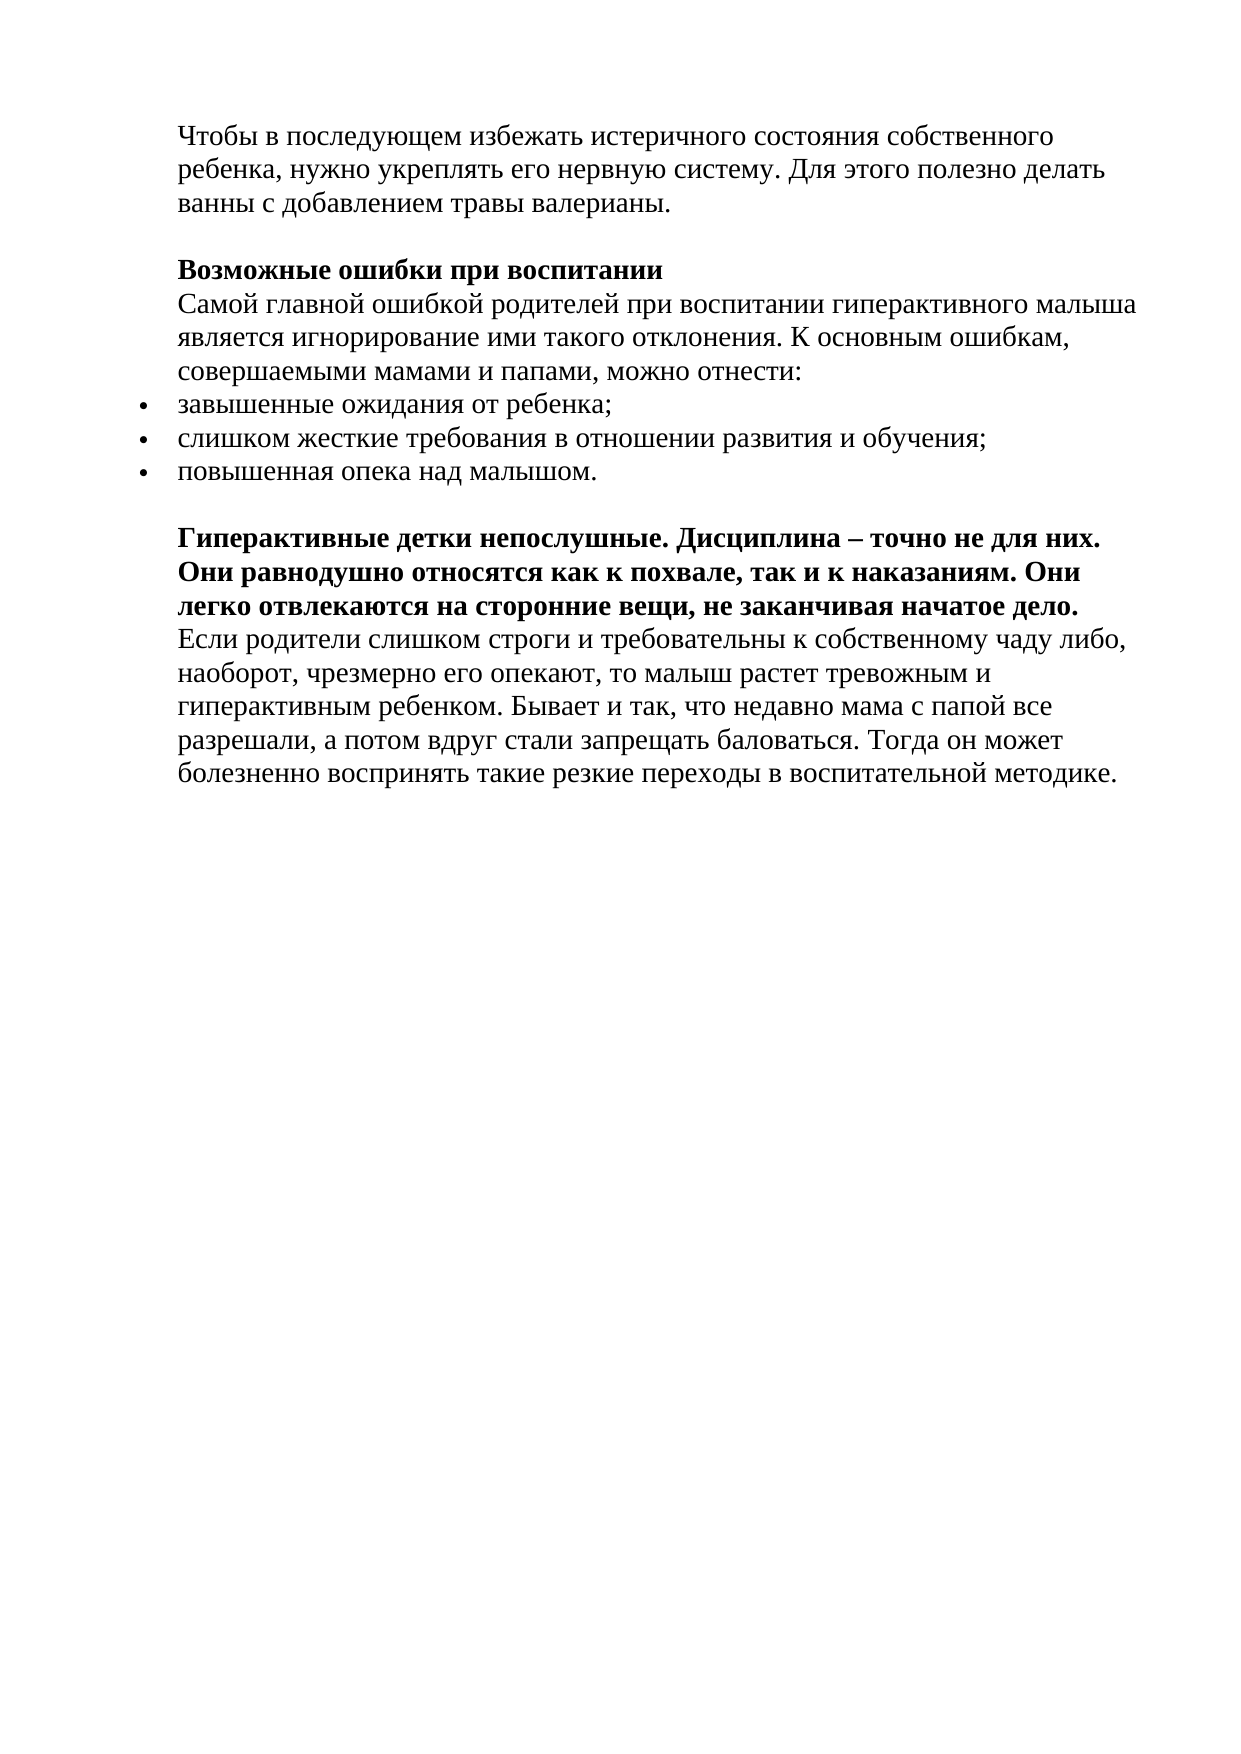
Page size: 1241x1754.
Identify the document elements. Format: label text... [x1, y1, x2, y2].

list завышенные ожидания от ребенка; [140, 386, 1152, 420]
text Самой главной ошибкой родителей при воспитании гиперактивного малыша является игнорирование ими такого отклонения. К основным ошибкам, совершаемыми мамами и папами, можно отнести: [177, 286, 1152, 386]
text Чтобы в последующем избежать истеричного состояния собственного ребенка, нужно укреплять его нервную систему. Для этого полезно делать ванны с добавлением травы валерианы. [177, 118, 1152, 219]
text Возможные ошибки при воспитании [177, 252, 1152, 286]
list слишком жесткие требования в отношении развития и обучения; [140, 420, 1152, 453]
list повышенная опека над малышом. [140, 453, 1152, 487]
text Гиперактивные детки непослушные. Дисциплина – точно не для них. Они равнодушно относятся как к похвале, так и к наказаниям. Они легко отвлекаются на сторонние вещи, не заканчивая начатое дело. [177, 521, 1152, 621]
text Если родители слишком строги и требовательны к собственному чаду либо, наоборот, чрезмерно его опекают, то малыш растет тревожным и гиперактивным ребенком. Бывает и так, что недавно мама с папой все разрешали, а потом вдруг стали запрещать баловаться. Тогда он может болезненно воспринять такие резкие переходы в воспитательной методике. [177, 621, 1152, 789]
